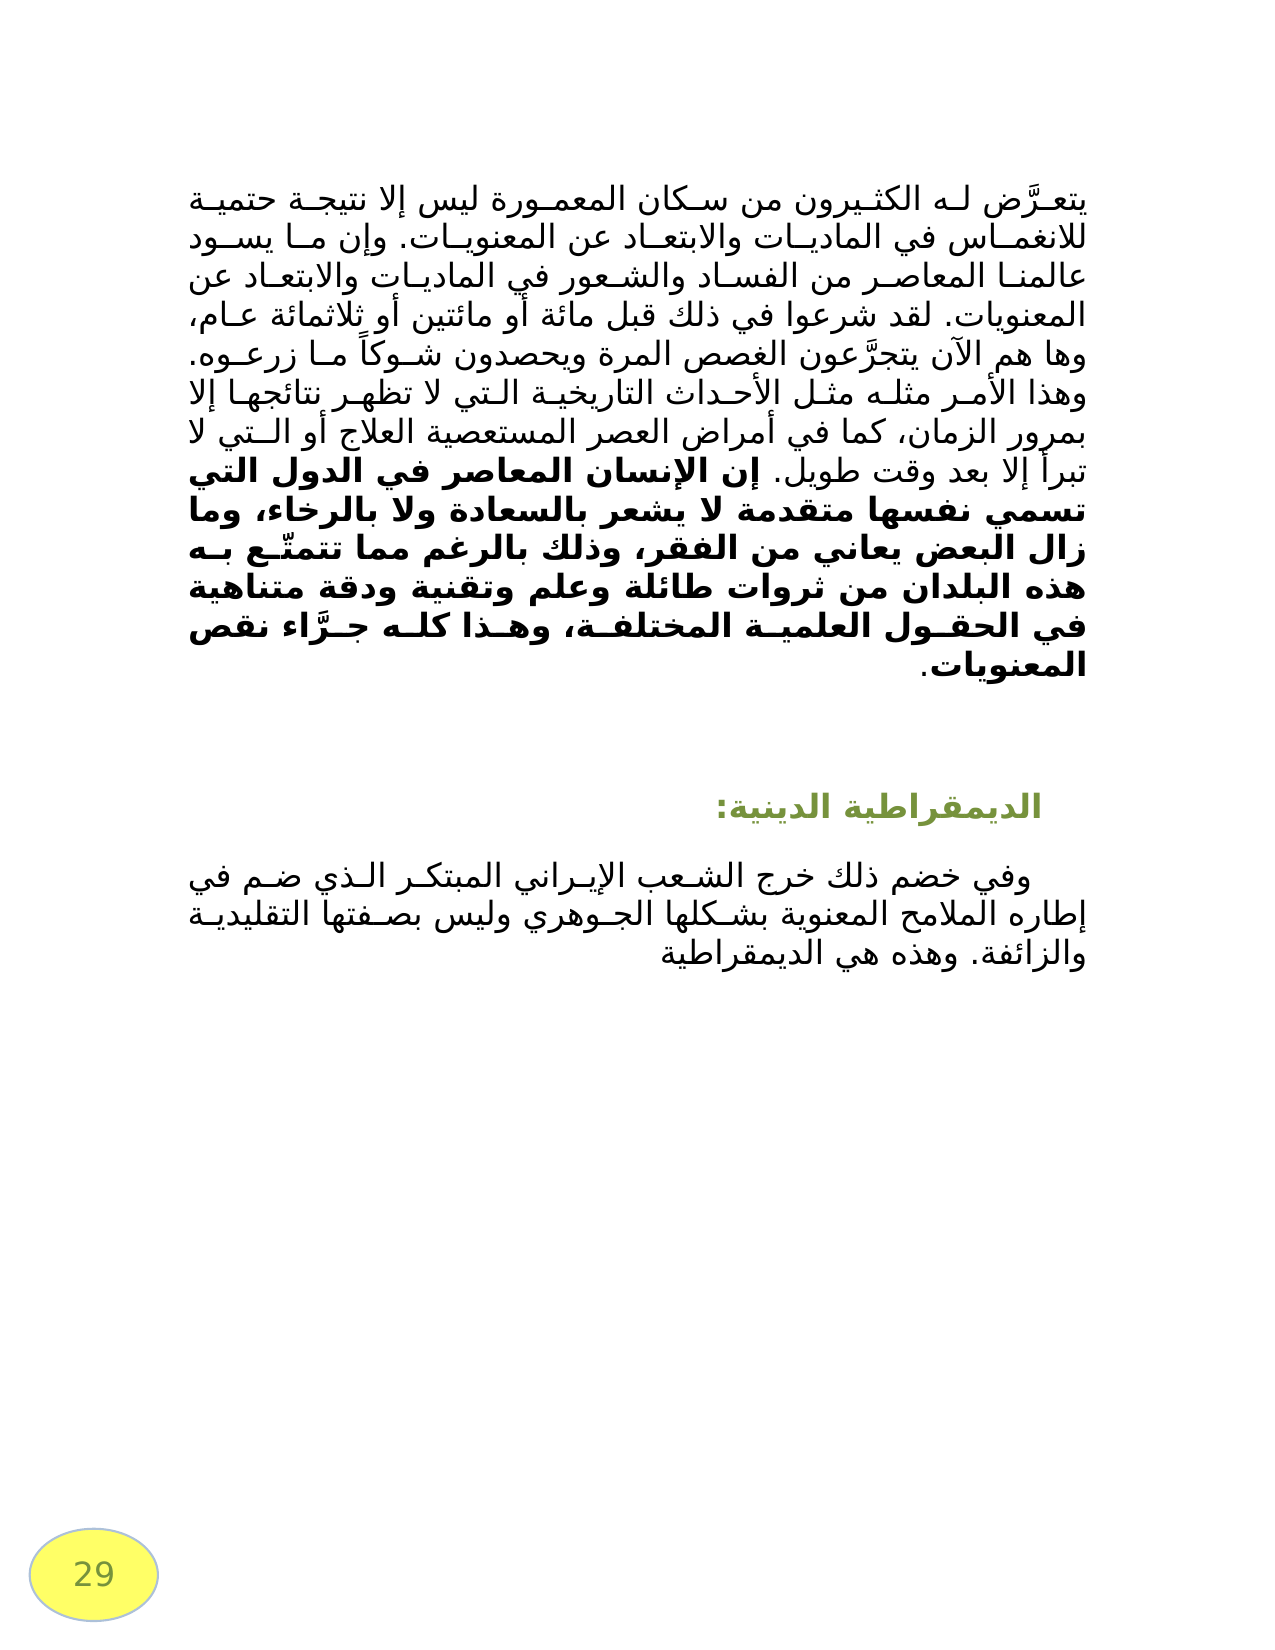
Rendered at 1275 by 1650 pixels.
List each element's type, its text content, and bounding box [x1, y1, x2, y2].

text وفي خضم ذلك خرج الشعب الإيراني المبتكر الذي ضم في إطاره الملامح المعنوية بشكلها الجوهري وليس بصفتها التقليدية والزائفة. وهذه هي الديمقراطية [187, 856, 1087, 973]
text الديمقراطية الدينية: [187, 788, 1087, 827]
text يتعرَّض له الكثيرون من سكان المعمورة ليس إلا نتيجة حتمية للانغماس في الماديات والابتعاد عن المعنويات. وإن ما يسود عالمنا المعاصر من الفساد والشعور في الماديات والابتعاد عن المعنويات. لقد شرعوا في ذلك قبل مائة أو مائتين أو ثلاثمائة عام، وها هم الآن يتجرَّعون الغصص المرة ويحصدون شوكاً ما زرعوه. وهذا الأمر مثله مثل الأحداث التاريخية التي لا تظهر نتائجها إلا بمرور الزمان، كما في أمراض العصر المستعصية العلاج أو التي لا تبرأ إلا بعد وقت طويل. إن الإنسان المعاصر في الدول التي تسمي نفسها متقدمة لا يشعر بالسعادة ولا بالرخاء، وما زال البعض يعاني من الفقر، وذلك بالرغم مما تتمتّع به هذه البلدان من ثروات طائلة وعلم وتقنية ودقة متناهية في الحقول العلمية المختلفة، وهذا كله جرَّاء نقص المعنويات. [187, 179, 1087, 684]
